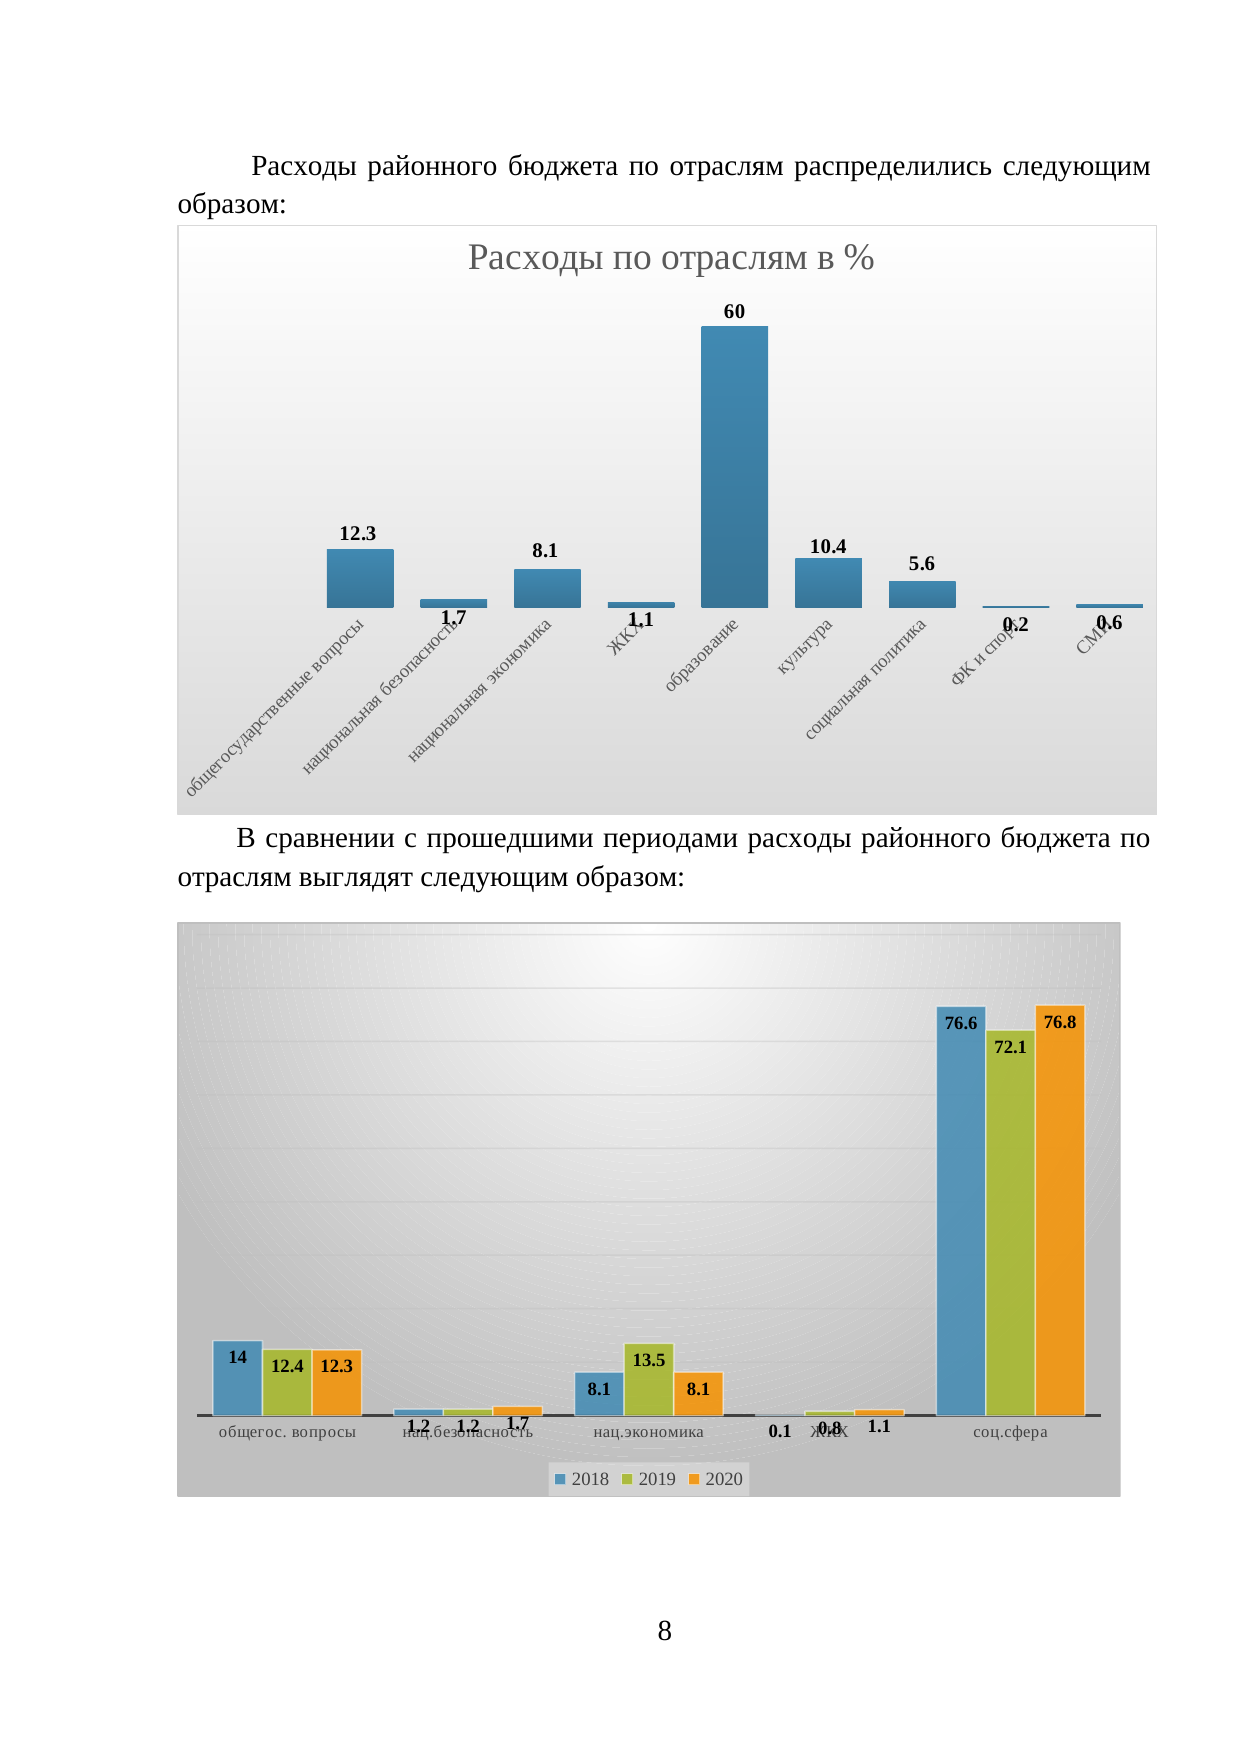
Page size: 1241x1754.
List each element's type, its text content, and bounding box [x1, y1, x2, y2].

text Расходы районного бюджета по отраслям распределились следующим образом: [177, 148, 1152, 220]
text В сравнении с прошедшими периодами расходы районного бюджета по отраслям выглядят следующим образом: [177, 820, 1152, 892]
